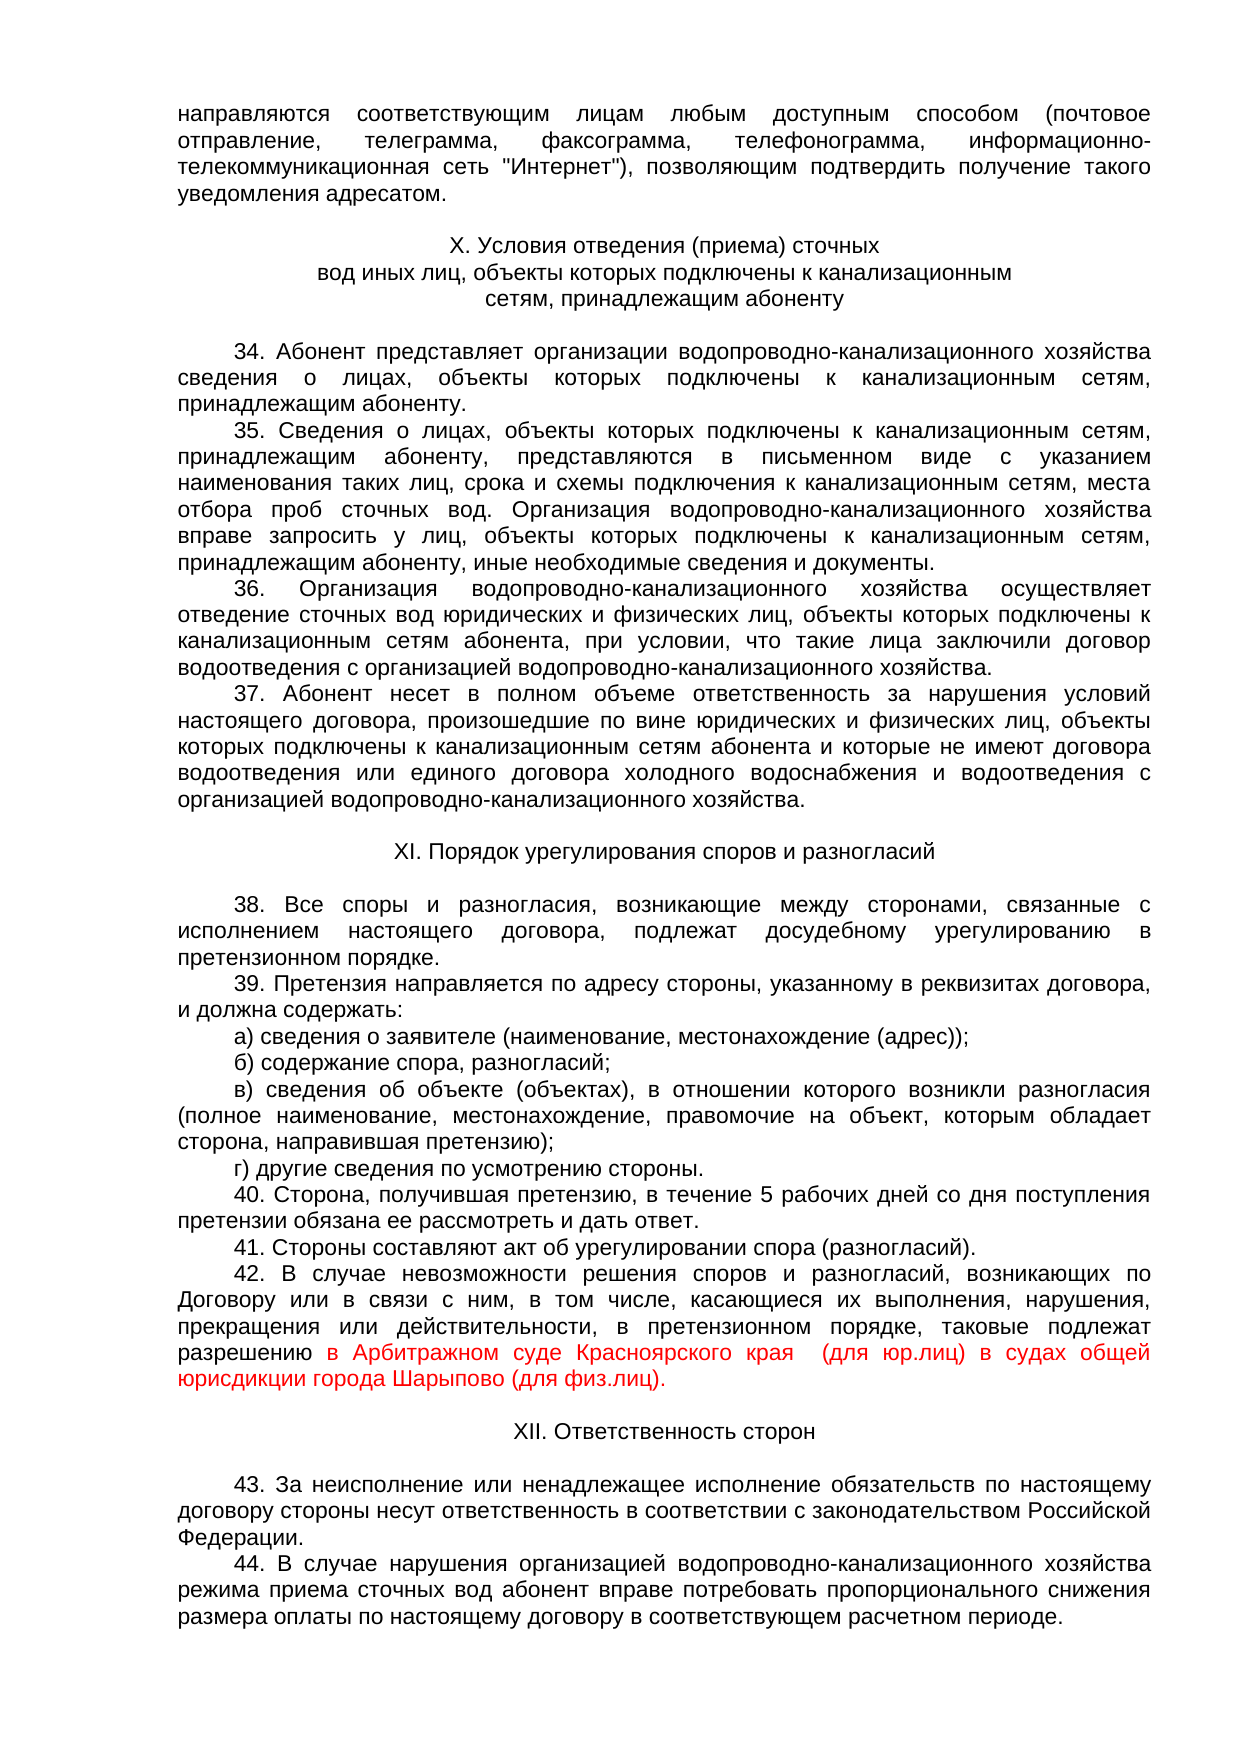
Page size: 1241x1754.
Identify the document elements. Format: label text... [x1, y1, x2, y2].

text 42. В случае невозможности решения споров и разногласий, возникающих по Договору или в связи с ним, в том числе, касающиеся их выполнения, нарушения, прекращения или действительности, в претензионном порядке, таковые подлежат разрешению в Арбитражном суде Красноярского края (для юр.лиц) в судах общей юрисдикции города Шарыпово (для физ.лиц). [177, 1260, 1152, 1392]
text 39. Претензия направляется по адресу стороны, указанному в реквизитах договора, и должна содержать: [177, 970, 1152, 1023]
text г) другие сведения по усмотрению стороны. [177, 1154, 1152, 1181]
text XII. Ответственность сторон [177, 1418, 1152, 1444]
text 44. В случае нарушения организацией водопроводно-канализационного хозяйства режима приема сточных вод абонент вправе потребовать пропорционального снижения размера оплаты по настоящему договору в соответствующем расчетном периоде. [177, 1550, 1152, 1629]
text 37. Абонент несет в полном объеме ответственность за нарушения условий настоящего договора, произошедшие по вине юридических и физических лиц, объекты которых подключены к канализационным сетям абонента и которые не имеют договора водоотведения или единого договора холодного водоснабжения и водоотведения с организацией водопроводно-канализационного хозяйства. [177, 680, 1152, 812]
text 35. Сведения о лицах, объекты которых подключены к канализационным сетям, принадлежащим абоненту, представляются в письменном виде с указанием наименования таких лиц, срока и схемы подключения к канализационным сетям, места отбора проб сточных вод. Организация водопроводно-канализационного хозяйства вправе запросить у лиц, объекты которых подключены к канализационным сетям, принадлежащим абоненту, иные необходимые сведения и документы. [177, 417, 1152, 575]
text 40. Сторона, получившая претензию, в течение 5 рабочих дней со дня поступления претензии обязана ее рассмотреть и дать ответ. [177, 1181, 1152, 1234]
text а) сведения о заявителе (наименование, местонахождение (адрес)); [177, 1023, 1152, 1049]
text X. Условия отведения (приема) сточных [177, 232, 1152, 258]
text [177, 100, 1152, 206]
text сетям, принадлежащим абоненту [177, 285, 1152, 311]
text XI. Порядок урегулирования споров и разногласий [177, 838, 1152, 865]
text вод иных лиц, объекты которых подключены к канализационным [177, 258, 1152, 285]
text б) содержание спора, разногласий; [177, 1049, 1152, 1076]
text 38. Все споры и разногласия, возникающие между сторонами, связанные с исполнением настоящего договора, подлежат досудебному урегулированию в претензионном порядке. [177, 891, 1152, 970]
text 43. За неисполнение или ненадлежащее исполнение обязательств по настоящему договору стороны несут ответственность в соответствии с законодательством Российской Федерации. [177, 1471, 1152, 1550]
text 34. Абонент представляет организации водопроводно-канализационного хозяйства сведения о лицах, объекты которых подключены к канализационным сетям, принадлежащим абоненту. [177, 338, 1152, 417]
text 41. Стороны составляют акт об урегулировании спора (разногласий). [177, 1234, 1152, 1260]
text 36. Организация водопроводно-канализационного хозяйства осуществляет отведение сточных вод юридических и физических лиц, объекты которых подключены к канализационным сетям абонента, при условии, что такие лица заключили договор водоотведения с организацией водопроводно-канализационного хозяйства. [177, 575, 1152, 680]
text в) сведения об объекте (объектах), в отношении которого возникли разногласия (полное наименование, местонахождение, правомочие на объект, которым обладает сторона, направившая претензию); [177, 1076, 1152, 1154]
